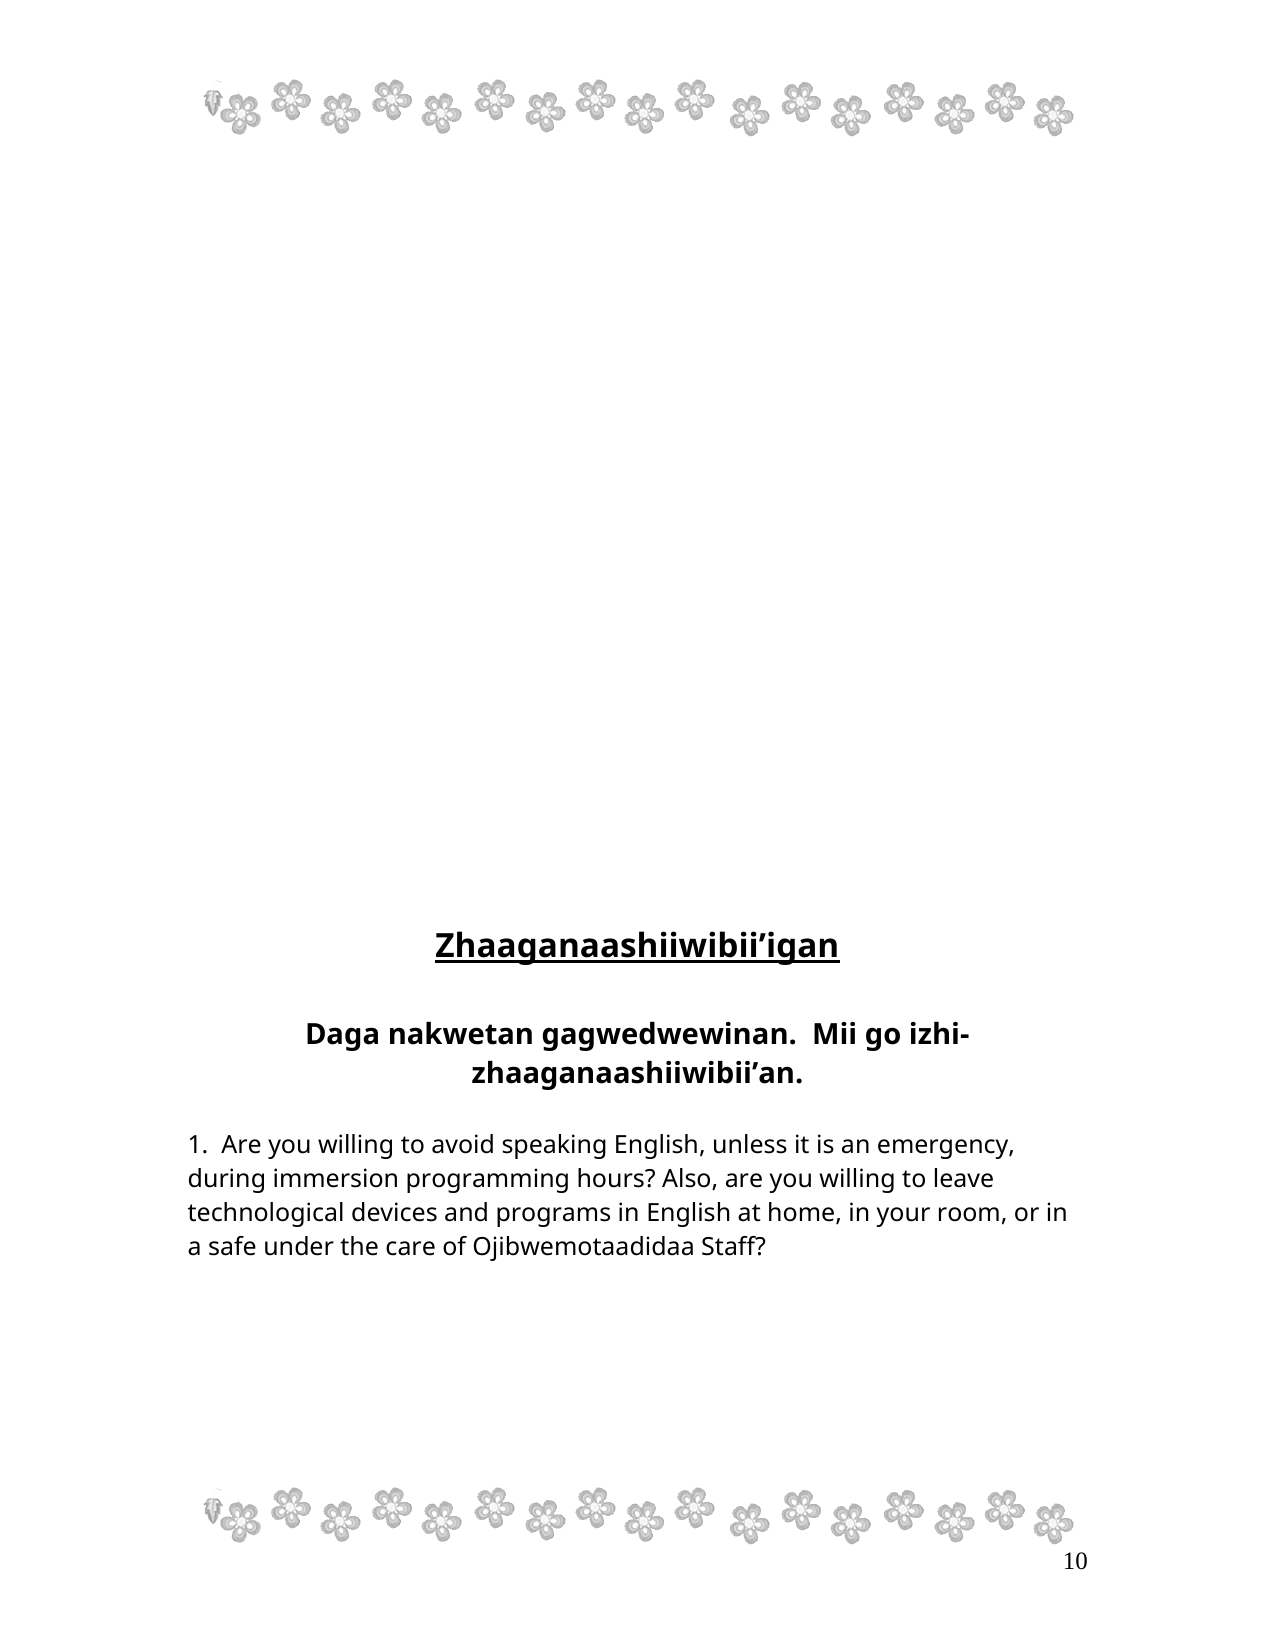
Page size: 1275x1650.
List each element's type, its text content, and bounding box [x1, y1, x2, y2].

picture [187, 1482, 1088, 1547]
text Zhaaganaashiiwibii’igan [187, 922, 1087, 967]
text Daga nakwetan gagwedwewinan. Mii go izhi-zhaaganaashiiwibii’an. [187, 1013, 1087, 1092]
text 1. Are you willing to avoid speaking English, unless it is an emergency, during immersion programming hours? Also, are you willing to leave technological devices and programs in English at home, in your room, or in a safe under the care of Ojibwemotaadidaa Staff? [187, 1126, 1087, 1263]
picture [187, 75, 1088, 139]
